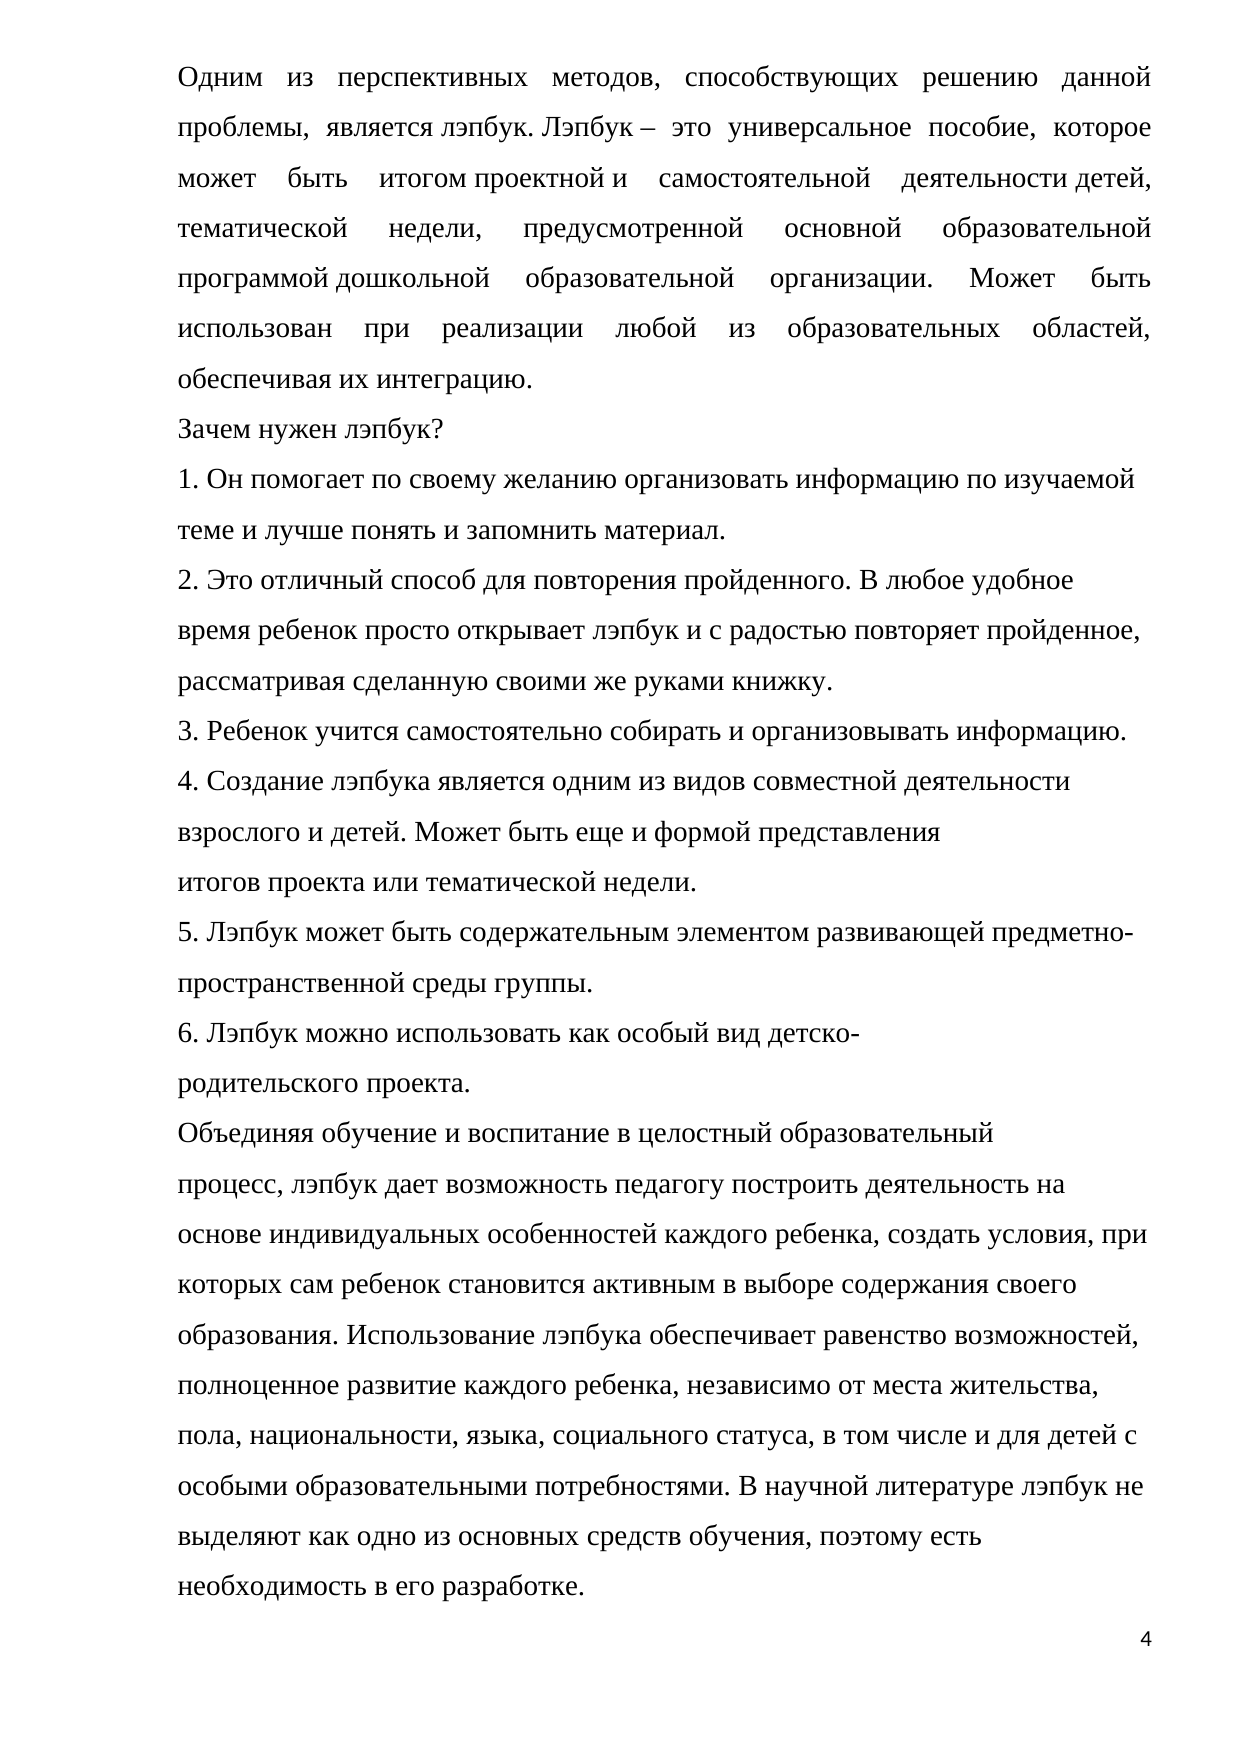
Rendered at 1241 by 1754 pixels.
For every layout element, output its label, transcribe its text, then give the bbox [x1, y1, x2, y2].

text 1. Он помогает по своему желанию организовать информацию по изучаемой теме и лучше понять и запомнить материал. [177, 462, 1152, 545]
text Зачем нужен лэпбук? [177, 411, 1152, 445]
text 3. Ребенок учится самостоятельно собирать и организовывать информацию. [177, 713, 1152, 747]
text 4. Создание лэпбука является одним из видов совместной деятельности взрослого и детей. Может быть еще и формой представления итогов проекта или тематической недели. [177, 763, 1152, 898]
text 2. Это отличный способ для повторения пройденного. В любое удобное время ребенок просто открывает лэпбук и с радостью повторяет пройденное, рассматривая сделанную своими же руками книжку. [177, 562, 1152, 696]
text 5. Лэпбук может быть содержательным элементом развивающей предметно-пространственной среды группы. [177, 914, 1152, 998]
text 6. Лэпбук можно использовать как особый вид детско-родительского проекта. [177, 1015, 1152, 1099]
text Объединяя обучение и воспитание в целостный образовательный процесс, лэпбук дает возможность педагогу построить деятельность на основе индивидуальных особенностей каждого ребенка, создать условия, при которых сам ребенок становится активным в выборе содержания своего образования. Использование лэпбука обеспечивает равенство возможностей, полноценное развитие каждого ребенка, независимо от места жительства, пола, национальности, языка, социального статуса, в том числе и для детей с особыми образовательными потребностями. В научной литературе лэпбук не выделяют как одно из основных средств обучения, поэтому есть необходимость в его разработке. [177, 1116, 1152, 1602]
text Одним из перспективных методов, способствующих решению данной проблемы, является лэпбук. Лэпбук – это универсальное пособие, которое может быть итогом проектной и самостоятельной деятельности детей, тематической недели, предусмотренной основной образовательной программой дошкольной образовательной организации. Может быть использован при реализации любой из образовательных областей, обеспечивая их интеграцию. [177, 59, 1152, 394]
